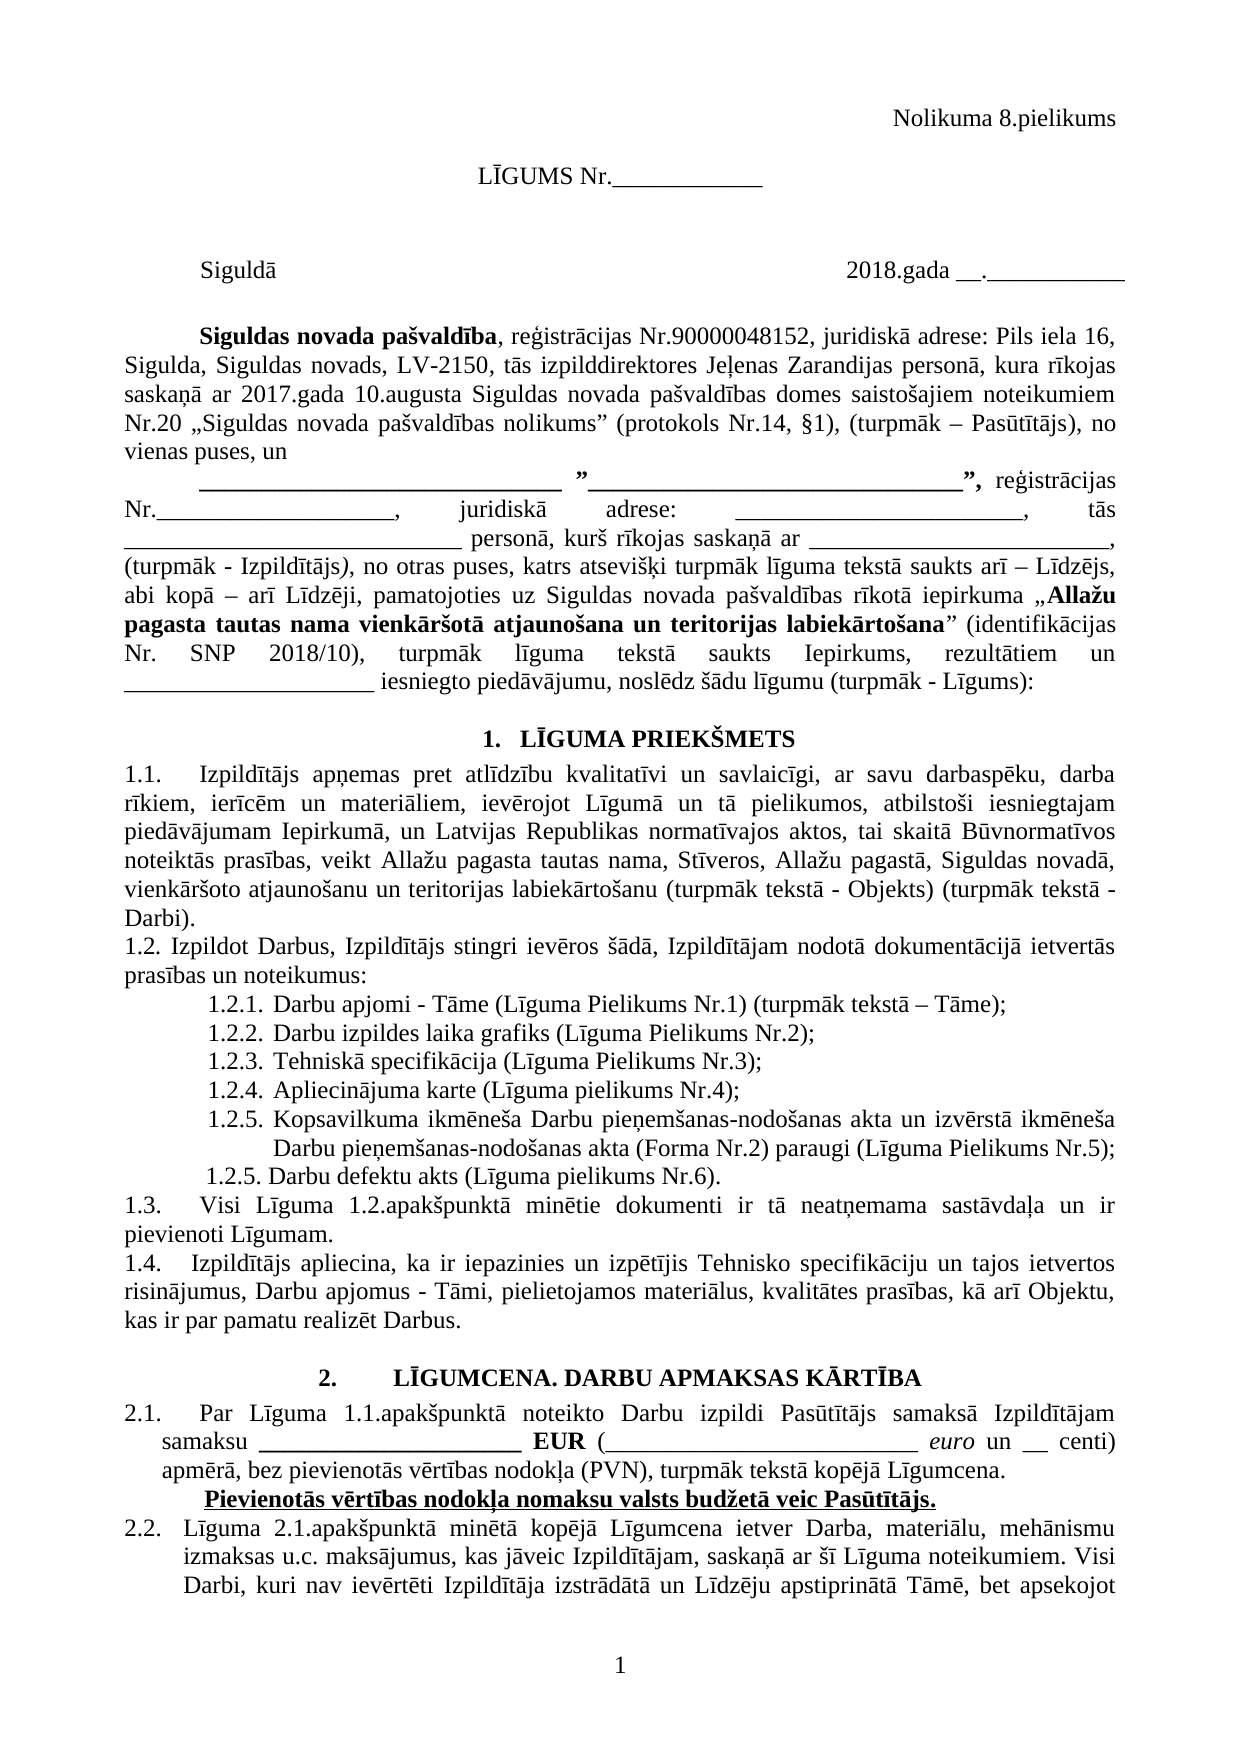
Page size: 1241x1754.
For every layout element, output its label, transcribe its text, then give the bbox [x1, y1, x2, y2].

text Nolikuma 8.pielikums [124, 103, 1116, 132]
text 2. LĪGUMCENA. DARBU APMAKSAS KĀRTĪBA [124, 1363, 1116, 1391]
text LĪGUMS Nr.____________ [124, 161, 1116, 190]
text 1.1. Izpildītājs apņemas pret atlīdzību kvalitatīvi un savlaicīgi, ar savu darbaspēku, darba rīkiem, ierīcēm un materiāliem, ievērojot Līgumā un tā pielikumos, atbilstoši iesniegtajam piedāvājumam Iepirkumā, un Latvijas Republikas normatīvajos aktos, tai skaitā Būvnormatīvos noteiktās prasības, veikt Allažu pagasta tautas nama, Stīveros, Allažu pagastā, Siguldas novadā, vienkāršoto atjaunošanu un teritorijas labiekārtošanu (turpmāk tekstā - Objekts) (turpmāk tekstā - Darbi). [124, 759, 1116, 931]
text 1.2.5. Darbu defektu akts (Līguma pielikums Nr.6). [124, 1161, 1116, 1190]
text _____________________________ ”______________________________”, reģistrācijas Nr.___________________, juridiskā adrese: _______________________, tās ___________________________ personā, kurš rīkojas saskaņā ar ________________________, (turpmāk - Izpildītājs), no otras puses, katrs atsevišķi turpmāk līguma tekstā saukts arī – Līdzējs, abi kopā – arī Līdzēji, pamatojoties uz Siguldas novada pašvaldības rīkotā iepirkuma „Allažu pagasta tautas nama vienkāršotā atjaunošana un teritorijas labiekārtošana” (identifikācijas Nr. SNP 2018/10), turpmāk līguma tekstā saukts Iepirkums, rezultātiem un ____________________ iesniegto piedāvājumu, noslēdz šādu līgumu (turpmāk - Līgums): [124, 465, 1116, 695]
text 1.2.2. Darbu izpildes laika grafiks (Līguma Pielikums Nr.2); [207, 1018, 1116, 1046]
text 1.2.1. Darbu apjomi - Tāme (Līguma Pielikums Nr.1) (turpmāk tekstā – Tāme); [207, 989, 1116, 1018]
text 1.3. Visi Līguma 1.2.apakšpunktā minētie dokumenti ir tā neatņemama sastāvdaļa un ir pievienoti Līgumam. [124, 1190, 1116, 1248]
text 2.1. Par Līguma 1.1.apakšpunktā noteikto Darbu izpildi Pasūtītājs samaksā Izpildītājam samaksu _____________________ EUR (_________________________ euro un __ centi) apmērā, bez pievienotās vērtības nodokļa (PVN), turpmāk tekstā kopējā Līgumcena. [124, 1398, 1116, 1484]
text 1. LĪGUMA PRIEKŠMETS [124, 724, 1116, 753]
text 1.4. Izpildītājs apliecina, ka ir iepazinies un izpētījis Tehnisko specifikāciju un tajos ietvertos risinājumus, Darbu apjomus - Tāmi, pielietojamos materiālus, kvalitātes prasības, kā arī Objektu, kas ir par pamatu realizēt Darbus. [124, 1248, 1116, 1334]
text 1.2.5. Kopsavilkuma ikmēneša Darbu pieņemšanas-nodošanas akta un izvērstā ikmēneša Darbu pieņemšanas-nodošanas akta (Forma Nr.2) paraugi (Līguma Pielikums Nr.5); [207, 1104, 1116, 1161]
text 1.2.3. Tehniskā specifikācija (Līguma Pielikums Nr.3); [207, 1046, 1116, 1075]
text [124, 1513, 1116, 1599]
text 1.2.4. Apliecinājuma karte (Līguma pielikums Nr.4); [207, 1075, 1116, 1104]
text 1.2. Izpildot Darbus, Izpildītājs stingri ievēros šādā, Izpildītājam nodotā dokumentācijā ietvertās prasības un noteikumus: [124, 931, 1116, 989]
text Siguldas novada pašvaldība, reģistrācijas Nr.90000048152, juridiskā adrese: Pils iela 16, Sigulda, Siguldas novads, LV-2150, tās izpilddirektores Jeļenas Zarandijas personā, kura rīkojas saskaņā ar 2017.gada 10.augusta Siguldas novada pašvaldības domes saistošajiem noteikumiem Nr.20 „Siguldas novada pašvaldības nolikums” (protokols Nr.14, §1), (turpmāk – Pasūtītājs), no vienas puses, un [124, 321, 1116, 465]
table_header 2018.gada __.___________ [634, 247, 1133, 293]
table_header Siguldā [135, 247, 634, 293]
text Pievienotās vērtības nodokļa nomaksu valsts budžetā veic Pasūtītājs. [124, 1484, 1116, 1513]
